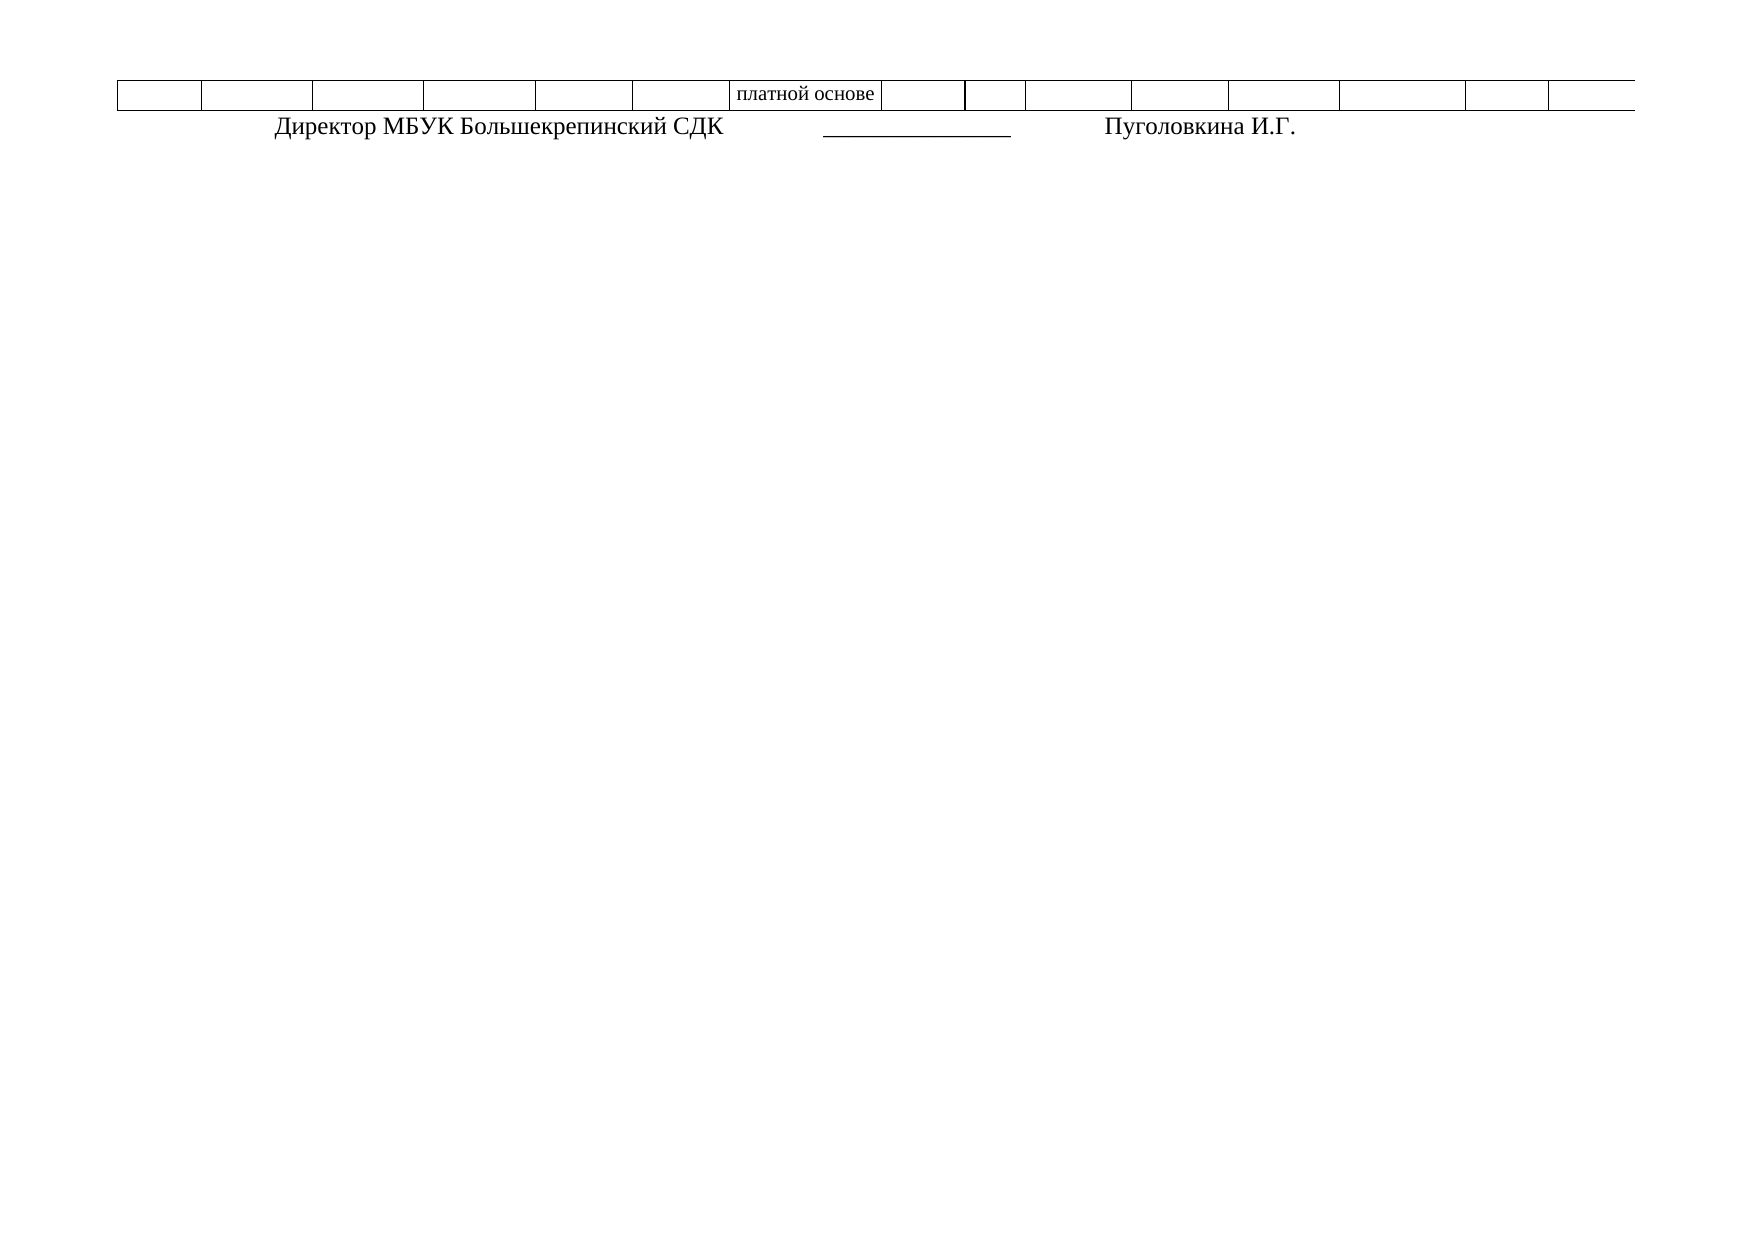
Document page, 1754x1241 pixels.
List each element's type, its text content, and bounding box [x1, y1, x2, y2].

table_cell 5% [1229, 81, 1339, 110]
table_cell 0 [1132, 81, 1228, 110]
table_cell - [1340, 81, 1465, 110]
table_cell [730, 81, 881, 110]
table_cell 0 [1026, 81, 1131, 110]
table_cell 796 [966, 81, 1025, 110]
table_cell [1466, 81, 1548, 110]
text Директор МБУК Большекрепинский СДК _______________ Пуголовкина И.Г. [118, 111, 1636, 139]
table_cell штук [882, 81, 964, 110]
